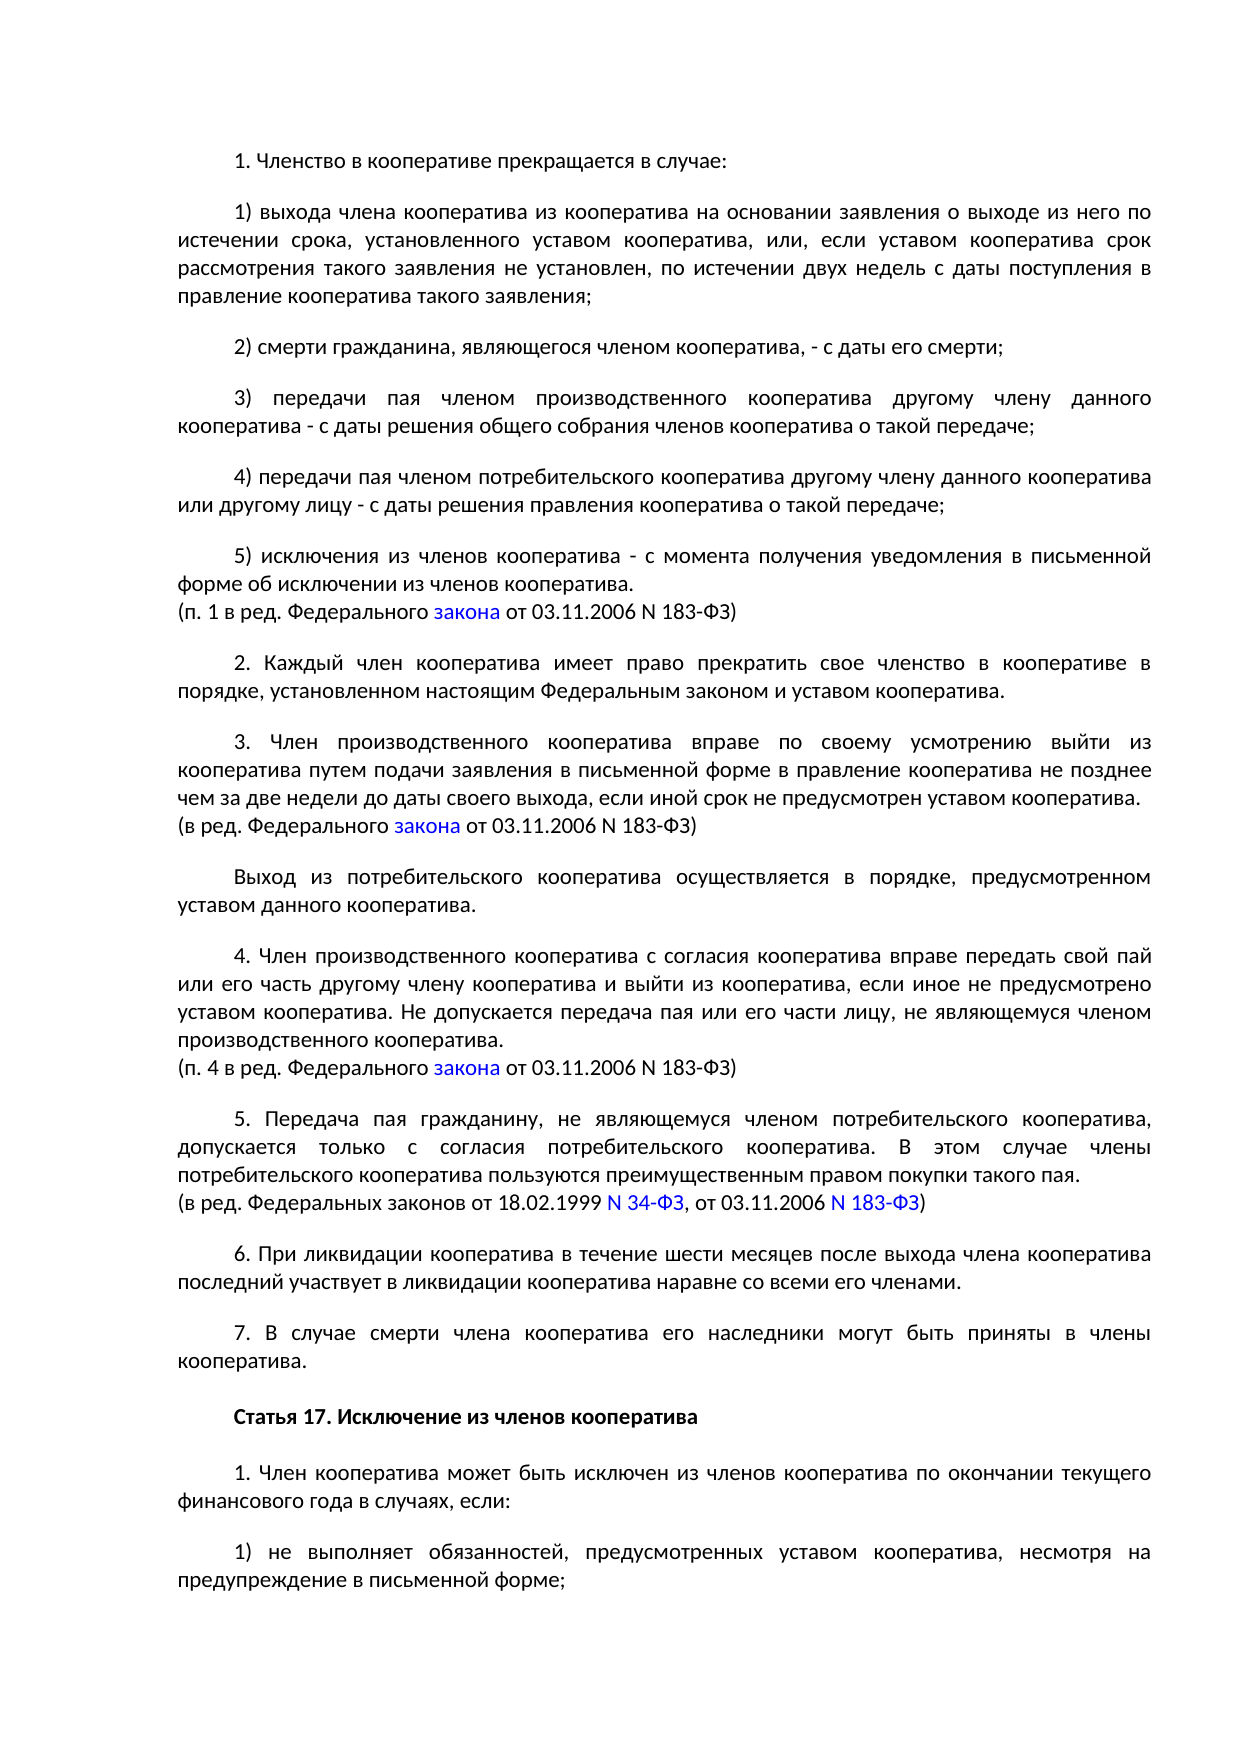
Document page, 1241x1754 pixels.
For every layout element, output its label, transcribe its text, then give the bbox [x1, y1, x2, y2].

text 4. Член производственного кооператива с согласия кооператива вправе передать свой пай или его часть другому члену кооператива и выйти из кооператива, если иное не предусмотрено уставом кооператива. Не допускается передача пая или его части лицу, не являющемуся членом производственного кооператива. [177, 941, 1152, 1053]
text Выход из потребительского кооператива осуществляется в порядке, предусмотренном уставом данного кооператива. [177, 862, 1152, 918]
text 1) не выполняет обязанностей, предусмотренных уставом кооператива, несмотря на предупреждение в письменной форме; [177, 1537, 1152, 1593]
text (п. 1 в ред. Федерального закона от 03.11.2006 N 183-ФЗ) [177, 597, 1152, 625]
text 1. Член кооператива может быть исключен из членов кооператива по окончании текущего финансового года в случаях, если: [177, 1458, 1152, 1514]
text 1) выхода члена кооператива из кооператива на основании заявления о выходе из него по истечении срока, установленного уставом кооператива, или, если уставом кооператива срок рассмотрения такого заявления не установлен, по истечении двух недель с даты поступления в правление кооператива такого заявления; [177, 197, 1152, 309]
text 1. Членство в кооперативе прекращается в случае: [177, 146, 1152, 174]
text 3. Член производственного кооператива вправе по своему усмотрению выйти из кооператива путем подачи заявления в письменной форме в правление кооператива не позднее чем за две недели до даты своего выхода, если иной срок не предусмотрен уставом кооператива. [177, 727, 1152, 811]
text 4) передачи пая членом потребительского кооператива другому члену данного кооператива или другому лицу - с даты решения правления кооператива о такой передаче; [177, 462, 1152, 518]
text (п. 4 в ред. Федерального закона от 03.11.2006 N 183-ФЗ) [177, 1053, 1152, 1081]
text 5. Передача пая гражданину, не являющемуся членом потребительского кооператива, допускается только с согласия потребительского кооператива. В этом случае члены потребительского кооператива пользуются преимущественным правом покупки такого пая. [177, 1104, 1152, 1188]
text 7. В случае смерти члена кооператива его наследники могут быть приняты в члены кооператива. [177, 1318, 1152, 1374]
text 3) передачи пая членом производственного кооператива другому члену данного кооператива - с даты решения общего собрания членов кооператива о такой передаче; [177, 383, 1152, 439]
text 6. При ликвидации кооператива в течение шести месяцев после выхода члена кооператива последний участвует в ликвидации кооператива наравне со всеми его членами. [177, 1239, 1152, 1295]
text (в ред. Федерального закона от 03.11.2006 N 183-ФЗ) [177, 811, 1152, 839]
text 2) смерти гражданина, являющегося членом кооператива, - с даты его смерти; [177, 332, 1152, 360]
text 2. Каждый член кооператива имеет право прекратить свое членство в кооперативе в порядке, установленном настоящим Федеральным законом и уставом кооператива. [177, 648, 1152, 704]
text 5) исключения из членов кооператива - с момента получения уведомления в письменной форме об исключении из членов кооператива. [177, 541, 1152, 597]
text (в ред. Федеральных законов от 18.02.1999 N 34-ФЗ, от 03.11.2006 N 183-ФЗ) [177, 1188, 1152, 1216]
title Статья 17. Исключение из членов кооператива [177, 1402, 1152, 1430]
